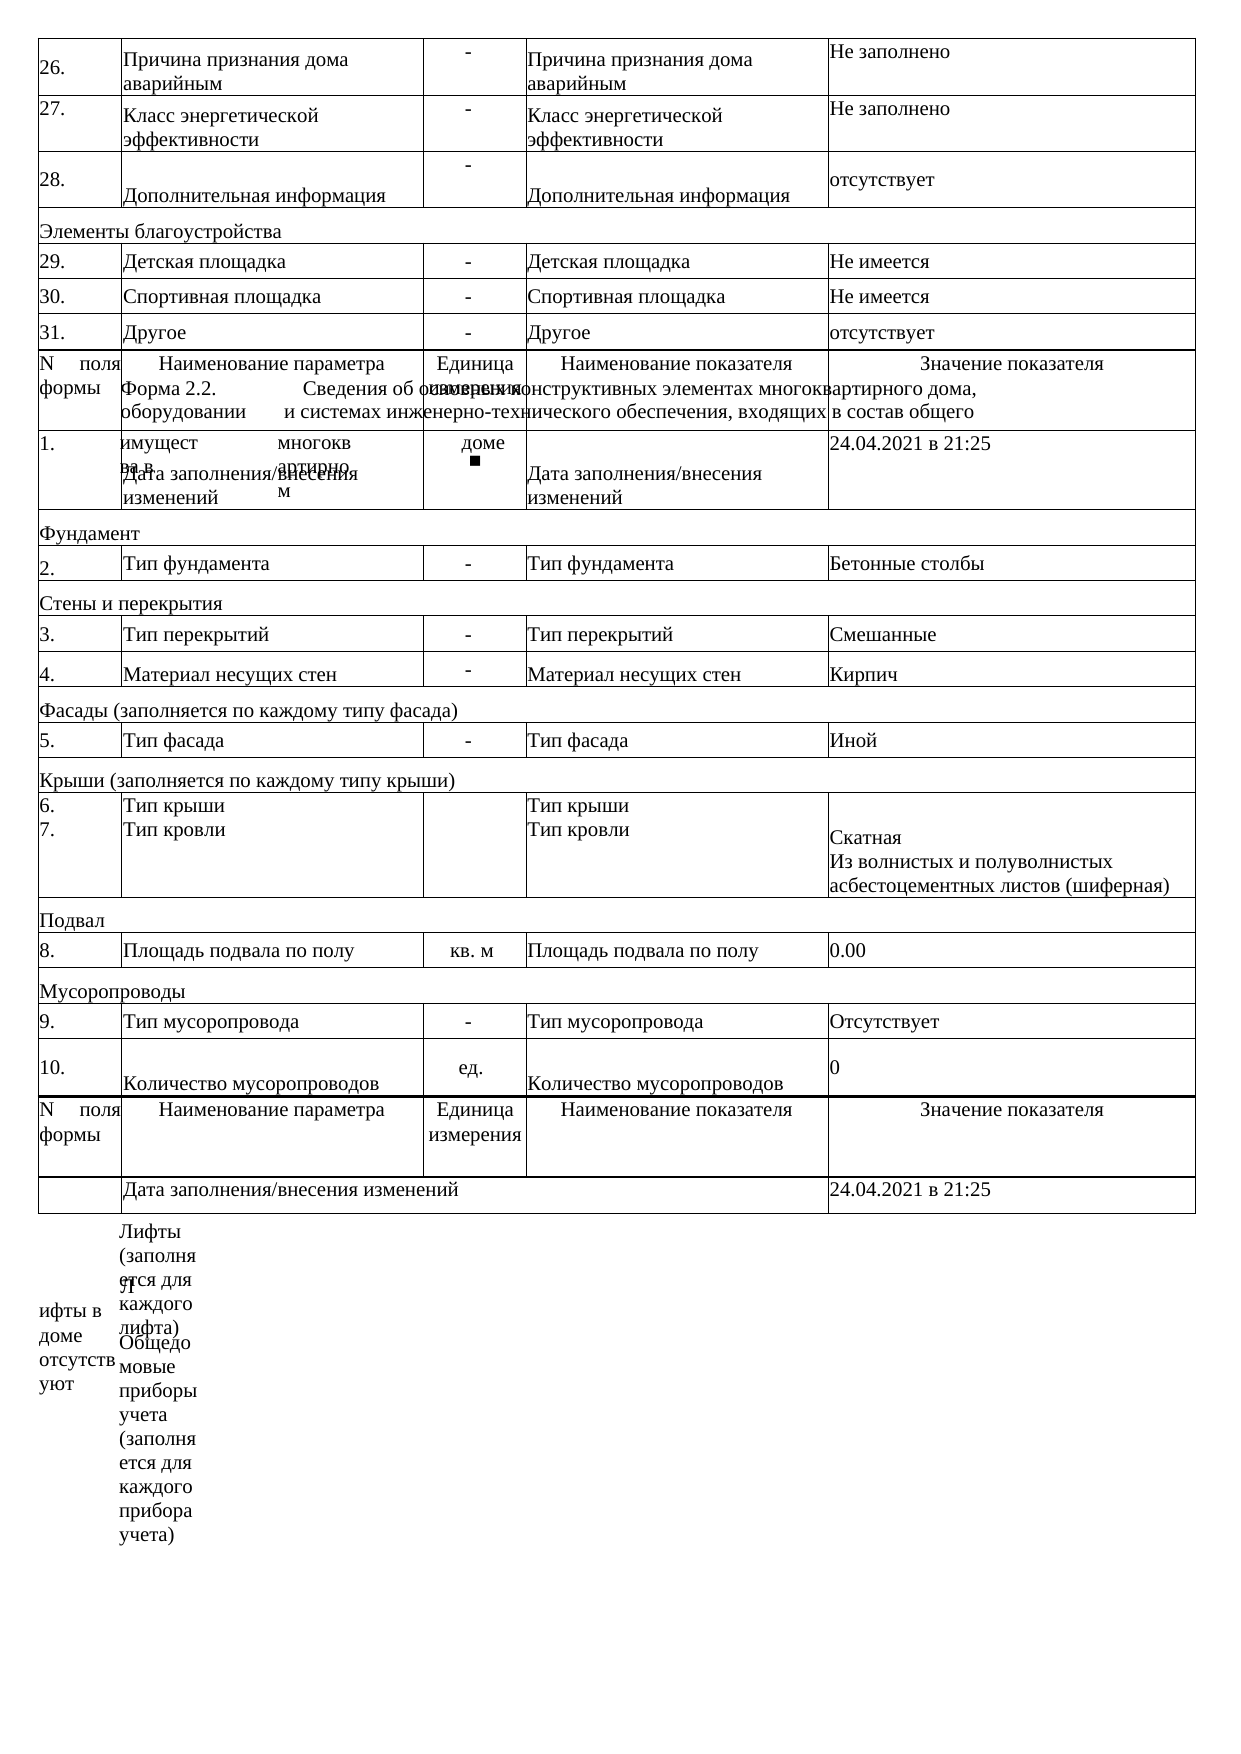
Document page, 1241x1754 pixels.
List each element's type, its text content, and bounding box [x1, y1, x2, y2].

table_cell Иной [829, 723, 1195, 757]
table_cell отсутствует [829, 314, 1195, 349]
table_cell [39, 1178, 121, 1212]
table_cell 4. [39, 652, 121, 686]
table_cell Другое [527, 314, 828, 349]
table_cell Количество мусоропроводов [527, 1039, 828, 1095]
table_cell Другое [122, 314, 423, 349]
table_cell Смешанные [829, 616, 1195, 651]
table_header Наименование параметра [122, 351, 423, 430]
table_cell Тип мусоропровода [527, 1004, 828, 1038]
table_cell [424, 793, 526, 897]
table_cell 30. [39, 279, 121, 313]
table_cell ед. [424, 1039, 526, 1095]
table_cell 5. [39, 723, 121, 757]
table_cell Детская площадка [527, 244, 828, 278]
table_cell Подвал [39, 898, 1195, 932]
table_cell 3. [39, 616, 121, 651]
table_header Значение показателя [829, 1098, 1195, 1176]
table_cell 6. 7. [39, 793, 121, 897]
table_cell 24.04.2021 в 21:25 [829, 1178, 1195, 1212]
table_cell Крыши (заполняется по каждому типу крыши) [39, 758, 1195, 792]
table_cell ■ [424, 431, 526, 509]
table_cell 29. [39, 244, 121, 278]
table_header Причина признания дома аварийным [122, 39, 423, 94]
table_cell кв. м [424, 933, 526, 967]
table_header Наименование параметра [122, 1098, 423, 1176]
table_cell - [424, 314, 526, 349]
table_cell Элементы благоустройства [39, 208, 1195, 243]
text Форма 2.2. оборудовании [120, 375, 258, 423]
table_cell Стены и перекрытия [39, 581, 1195, 615]
table_cell Количество мусоропроводов [122, 1039, 423, 1095]
table_cell Материал несущих стен [527, 652, 828, 686]
table_cell Тип перекрытий [527, 616, 828, 651]
table_cell Класс энергетической эффективности [527, 96, 828, 151]
table_cell 24.04.2021 в 21:25 [829, 431, 1195, 509]
table_header Единица измерения [424, 1098, 526, 1176]
table_cell 1. [39, 431, 121, 509]
table_cell Не заполнено [829, 96, 1195, 151]
table_cell - [424, 723, 526, 757]
table_cell 10. [39, 1039, 121, 1095]
table_cell - [424, 244, 526, 278]
table_cell 31. [39, 314, 121, 349]
table_cell - [424, 1004, 526, 1038]
table_cell 0 [829, 1039, 1195, 1095]
table_header Значение показателя [829, 351, 1195, 375]
text Лифты в доме отсутствуют [39, 1274, 121, 1395]
table_cell Тип фасада [527, 723, 828, 757]
table_header 26. [39, 39, 121, 94]
table_cell Тип фундамента [122, 546, 423, 580]
table_cell Тип фундамента [527, 546, 828, 580]
table_cell Мусоропроводы [39, 968, 1195, 1003]
table_cell Фасады (заполняется по каждому типу фасада) [39, 687, 1195, 722]
table_cell Площадь подвала по полу [527, 933, 828, 967]
text Общедомовые приборы учета (заполняется для каждого прибора учета) [119, 1330, 201, 1546]
table_cell - [424, 96, 526, 151]
table_cell Фундамент [39, 510, 1195, 545]
table_cell Скатная Из волнистых и полуволнистых асбестоцементных листов (шиферная) [829, 793, 1195, 897]
table_cell Дополнительная информация [527, 152, 828, 207]
table_cell Тип фасада [122, 723, 423, 757]
table_cell отсутствует [829, 152, 1195, 207]
table_cell 8. [39, 933, 121, 967]
table_header Единица измерения [424, 351, 526, 375]
table_cell Тип крыши Тип кровли [527, 793, 828, 897]
table_cell Отсутствует [829, 1004, 1195, 1038]
table_header Не заполнено [829, 39, 1195, 94]
text Сведения об основных конструктивных элементах многоквартирного дома, и системах инженерно-технического обеспечения, входящих в состав общего [284, 375, 1204, 423]
table_cell 0.00 [829, 933, 1195, 967]
table_cell Материал несущих стен [122, 652, 423, 686]
table_cell Не имеется [829, 279, 1195, 313]
table_cell Тип мусоропровода [122, 1004, 423, 1038]
table_cell Площадь подвала по полу [122, 933, 423, 967]
table_cell Детская площадка [122, 244, 423, 278]
table_cell Спортивная площадка [122, 279, 423, 313]
table_cell 28. [39, 152, 121, 207]
table_cell Дата заполнения/внесения изменений [122, 1178, 828, 1212]
table_cell - [424, 652, 526, 686]
table_cell Дополнительная информация [122, 152, 423, 207]
table_cell - [424, 616, 526, 651]
table_cell 9. [39, 1004, 121, 1038]
table_cell 2. [39, 546, 121, 580]
table_cell Дата заполнения/внесения изменений [122, 431, 423, 509]
table_cell Тип крыши Тип кровли [122, 793, 423, 897]
text Лифты (заполняется для каждого лифта) [119, 1219, 201, 1330]
table_header Наименование показателя [527, 351, 828, 375]
text доме [461, 430, 505, 454]
table_cell - [424, 152, 526, 207]
table_header - [424, 39, 526, 94]
table_header Наименование показателя [527, 1098, 828, 1176]
table_cell Дата заполнения/внесения изменений [527, 431, 828, 509]
table_cell - [424, 279, 526, 313]
table_cell - [424, 546, 526, 580]
table_header Причина признания дома аварийным [527, 39, 828, 94]
table_cell Не имеется [829, 244, 1195, 278]
table_cell Кирпич [829, 652, 1195, 686]
table_cell Тип перекрытий [122, 616, 423, 651]
table_header N поля формы [39, 351, 121, 430]
table_cell 27. [39, 96, 121, 151]
text имущества в [119, 430, 201, 478]
table_cell Класс энергетической эффективности [122, 96, 423, 151]
table_cell Бетонные столбы [829, 546, 1195, 580]
text многоквартирном [277, 430, 359, 502]
table_cell Спортивная площадка [527, 279, 828, 313]
table_header N поля формы [39, 1098, 121, 1176]
